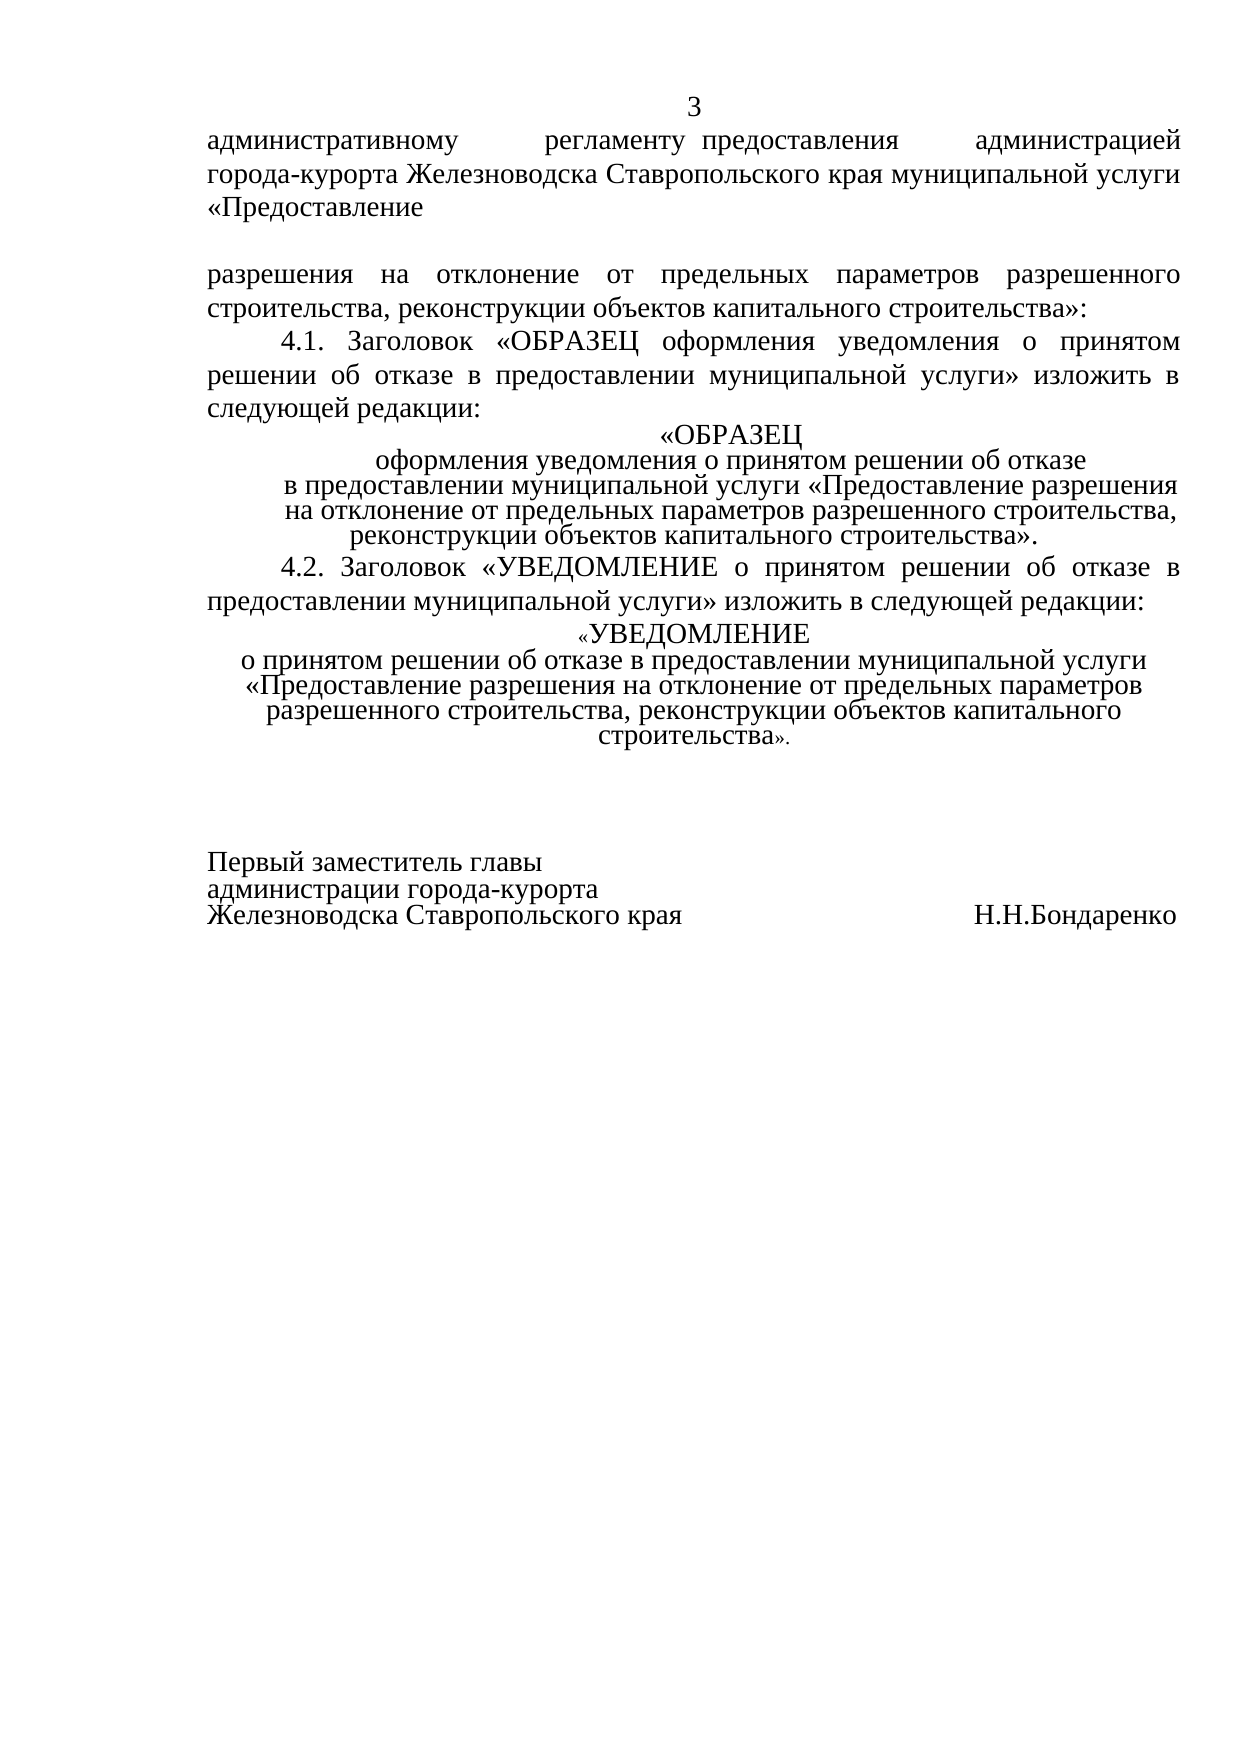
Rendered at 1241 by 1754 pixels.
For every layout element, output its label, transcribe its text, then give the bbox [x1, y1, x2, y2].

text оформления уведомления о принятом решении об отказе [401, 449, 1181, 474]
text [207, 122, 1181, 323]
text Железноводска Ставропольского края Н.Н.Бондаренко [207, 903, 1181, 930]
text 4.1. Заголовок «ОБРАЗЕЦ оформления уведомления о принятом решении об отказе в предоставлении муниципальной услуги» изложить в следующей редакции: [207, 323, 1181, 424]
text оформления уведомления о принятом решении об отказе [207, 449, 398, 474]
text Первый заместитель главы [207, 850, 1181, 877]
text о принятом решении об отказе в предоставлении муниципальной услуги «Предоставление разрешения на отклонение от предельных параметров разрешенного строительства, реконструкции объектов капитального строительства». [207, 650, 1181, 750]
text в предоставлении муниципальной услуги «Предоставление разрешения на отклонение от предельных параметров разрешенного строительства, реконструкции объектов капитального строительства». [207, 474, 1181, 549]
text «ОБРАЗЕЦ [207, 424, 1181, 449]
text «УВЕДОМЛЕНИЕ [207, 616, 1181, 650]
text администрации города-курорта [207, 877, 1181, 903]
text 4.2. Заголовок «УВЕДОМЛЕНИЕ о принятом решении об отказе в предоставлении муниципальной услуги» изложить в следующей редакции: [207, 549, 1181, 616]
